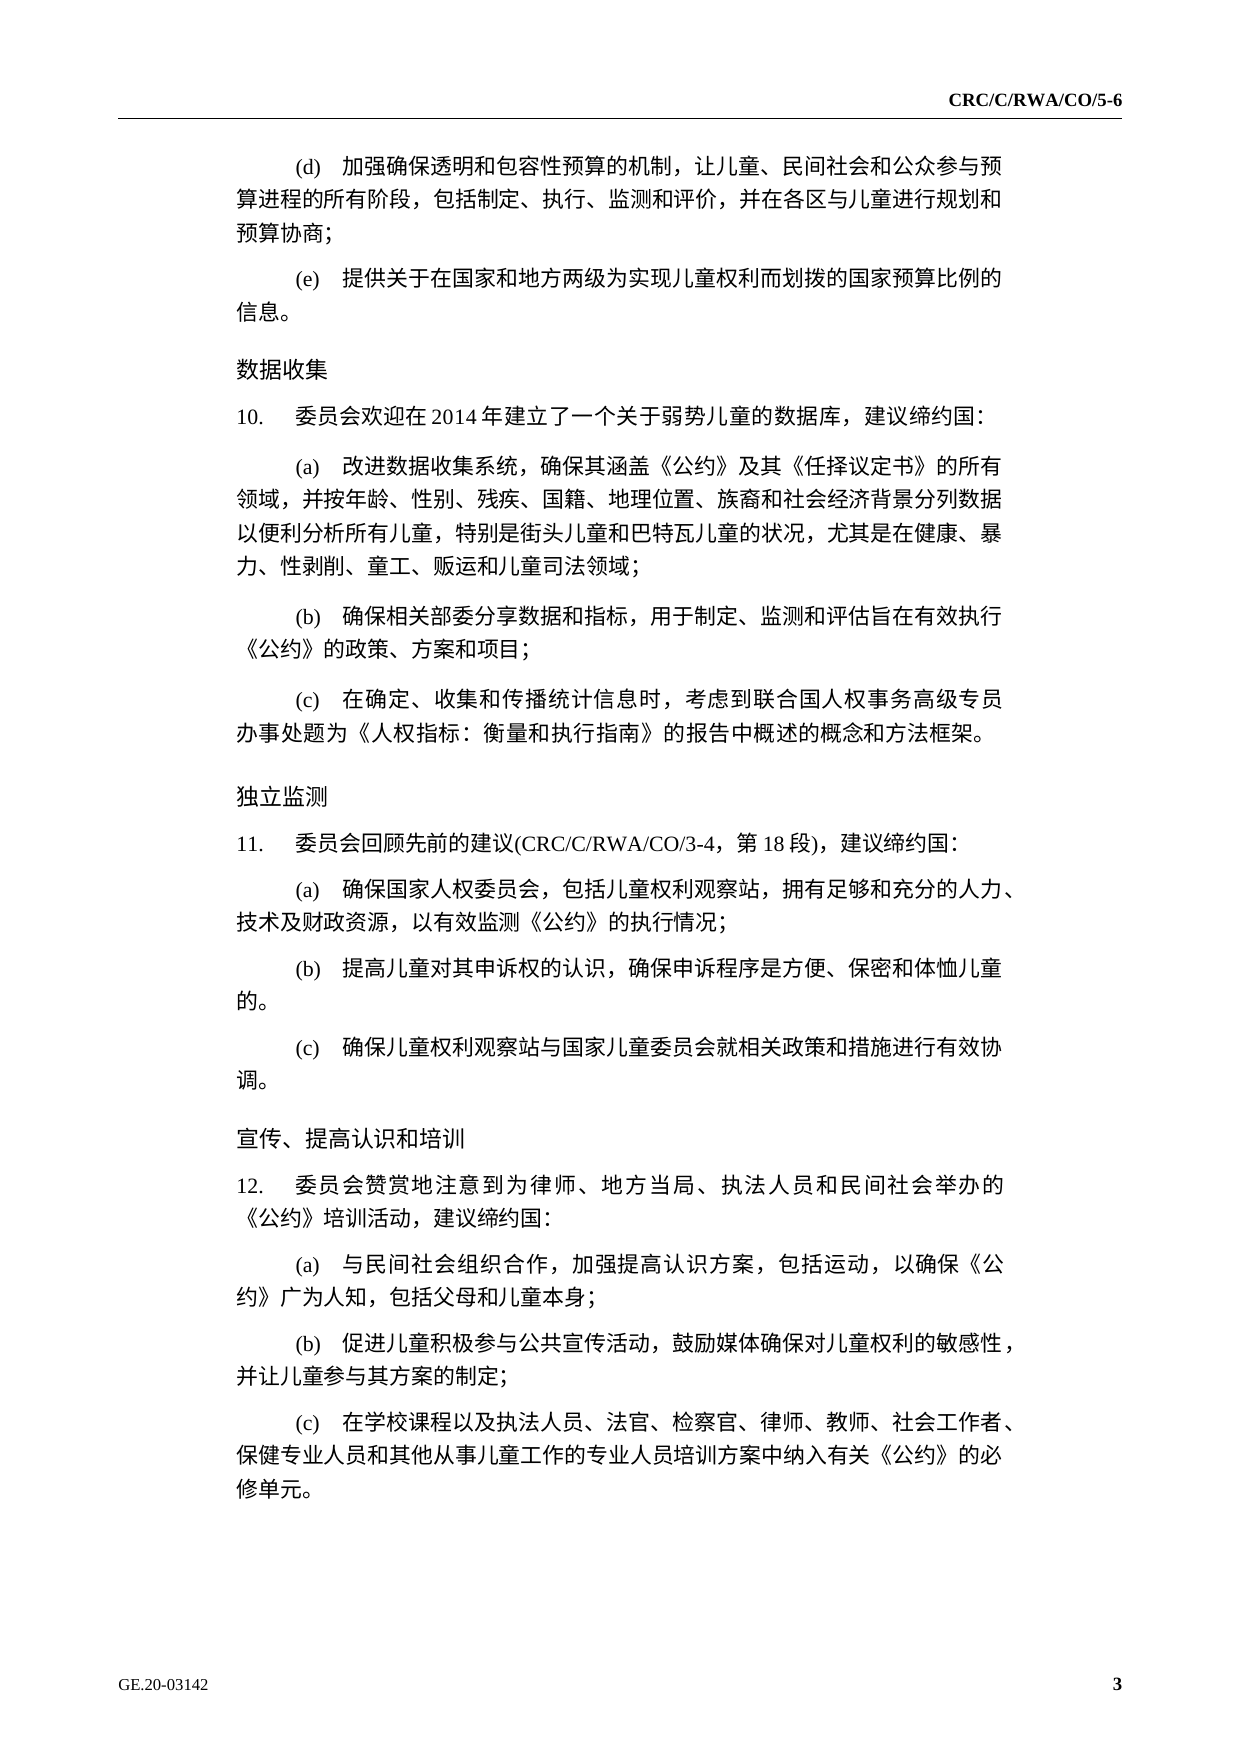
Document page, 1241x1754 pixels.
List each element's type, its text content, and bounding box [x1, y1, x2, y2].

text 11. 委员会回顾先前的建议(CRC/C/RWA/CO/3-4，第18段)，建议缔约国： [236, 825, 1004, 858]
text (b) 提高儿童对其申诉权的认识，确保申诉程序是方便、保密和体恤儿童的。 [236, 950, 1004, 1016]
text 数据收集 [118, 352, 1004, 385]
text 独立监测 [118, 779, 1004, 812]
text 12. 委员会赞赏地注意到为律师、地方当局、执法人员和民间社会举办的《公约》培训活动，建议缔约国： [236, 1166, 1004, 1233]
text (c) 在确定、收集和传播统计信息时，考虑到联合国人权事务高级专员办事处题为《人权指标：衡量和执行指南》的报告中概述的概念和方法框架。 [236, 681, 1004, 748]
text (c) 在学校课程以及执法人员、法官、检察官、律师、教师、社会工作者、保健专业人员和其他从事儿童工作的专业人员培训方案中纳入有关《公约》的必修单元。 [236, 1404, 1004, 1504]
text (a) 与民间社会组织合作，加强提高认识方案，包括运动，以确保《公约》广为人知，包括父母和儿童本身； [236, 1246, 1004, 1312]
text (a) 改进数据收集系统，确保其涵盖《公约》及其《任择议定书》的所有领域，并按年龄、性别、残疾、国籍、地理位置、族裔和社会经济背景分列数据，以便利分析所有儿童，特别是街头儿童和巴特瓦儿童的状况，尤其是在健康、暴力、性剥削、童工、贩运和儿童司法领域； [236, 448, 1004, 581]
text (b) 促进儿童积极参与公共宣传活动，鼓励媒体确保对儿童权利的敏感性，并让儿童参与其方案的制定； [236, 1325, 1004, 1391]
text (d) 加强确保透明和包容性预算的机制，让儿童、民间社会和公众参与预算进程的所有阶段，包括制定、执行、监测和评价，并在各区与儿童进行规划和预算协商； [236, 148, 1004, 248]
text (b) 确保相关部委分享数据和指标，用于制定、监测和评估旨在有效执行《公约》的政策、方案和项目； [236, 598, 1004, 664]
text 宣传、提高认识和培训 [118, 1121, 1004, 1154]
text (c) 确保儿童权利观察站与国家儿童委员会就相关政策和措施进行有效协调。 [236, 1029, 1004, 1096]
text (a) 确保国家人权委员会，包括儿童权利观察站，拥有足够和充分的人力、技术及财政资源，以有效监测《公约》的执行情况； [236, 871, 1004, 937]
text 10. 委员会欢迎在2014年建立了一个关于弱势儿童的数据库，建议缔约国： [236, 398, 1004, 431]
text (e) 提供关于在国家和地方两级为实现儿童权利而划拨的国家预算比例的信息。 [236, 260, 1004, 327]
